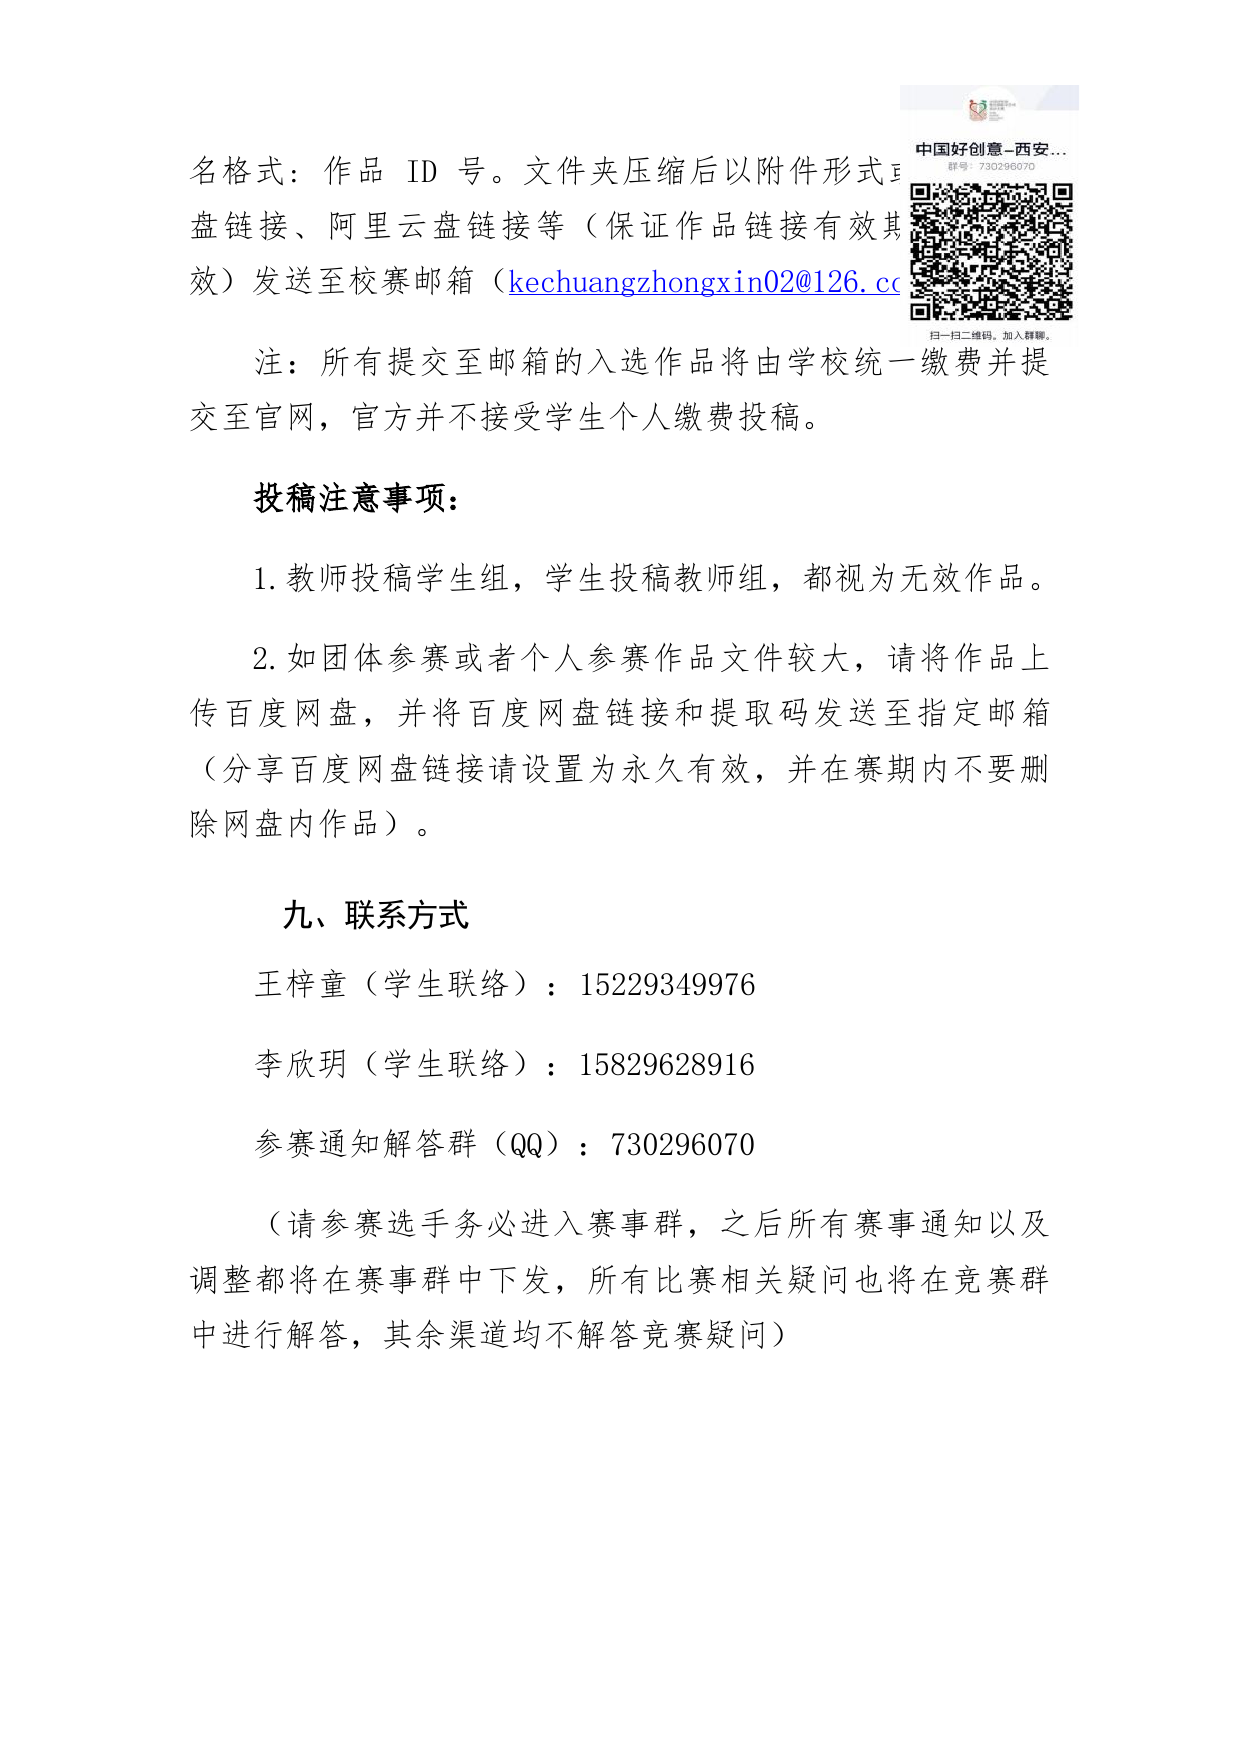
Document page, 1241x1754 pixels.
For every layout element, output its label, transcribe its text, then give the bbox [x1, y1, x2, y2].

text 第二步：邮箱投稿：一个作品对应一个文件夹，里面是投稿的完 整作品（如有作品设计说明，请附上）。文件夹命名格式: 作品 ID 号。文件夹压缩后以附件形式或者百度网盘链接、阿里云盘链接等（保证作品链接有效期为永久有效）发送至校赛邮箱（kechuangzhongxin02@126.com）。 [187, 150, 900, 297]
text 王梓童（学生联络）：15229349976 [187, 963, 1053, 999]
text 2.如团体参赛或者个人参赛作品文件较大，请将作品上传百度网盘，并将百度网盘链接和提取码发送至指定邮箱（分享百度网盘链接请设置为永久有效，并在赛期内不要删除网盘内作品）。 [187, 637, 1053, 840]
text 1.教师投稿学生组，学生投稿教师组，都视为无效作品。 [187, 557, 1053, 594]
text 九、联系方式 [187, 883, 1053, 938]
text 参赛通知解答群（QQ）：730296070 [187, 1123, 1053, 1160]
text 李欣玥（学生联络）：15829628916 [187, 1043, 1053, 1080]
picture [900, 85, 1080, 347]
text （请参赛选手务必进入赛事群，之后所有赛事通知以及调整都将在赛事群中下发，所有比赛相关疑问也将在竞赛群中进行解答，其余渠道均不解答竞赛疑问） [187, 1203, 1053, 1351]
text 注：所有提交至邮箱的入选作品将由学校统一缴费并提交至官网，官方并不接受学生个人缴费投稿。 [187, 341, 1053, 433]
text 投稿注意事项： [187, 477, 1053, 513]
